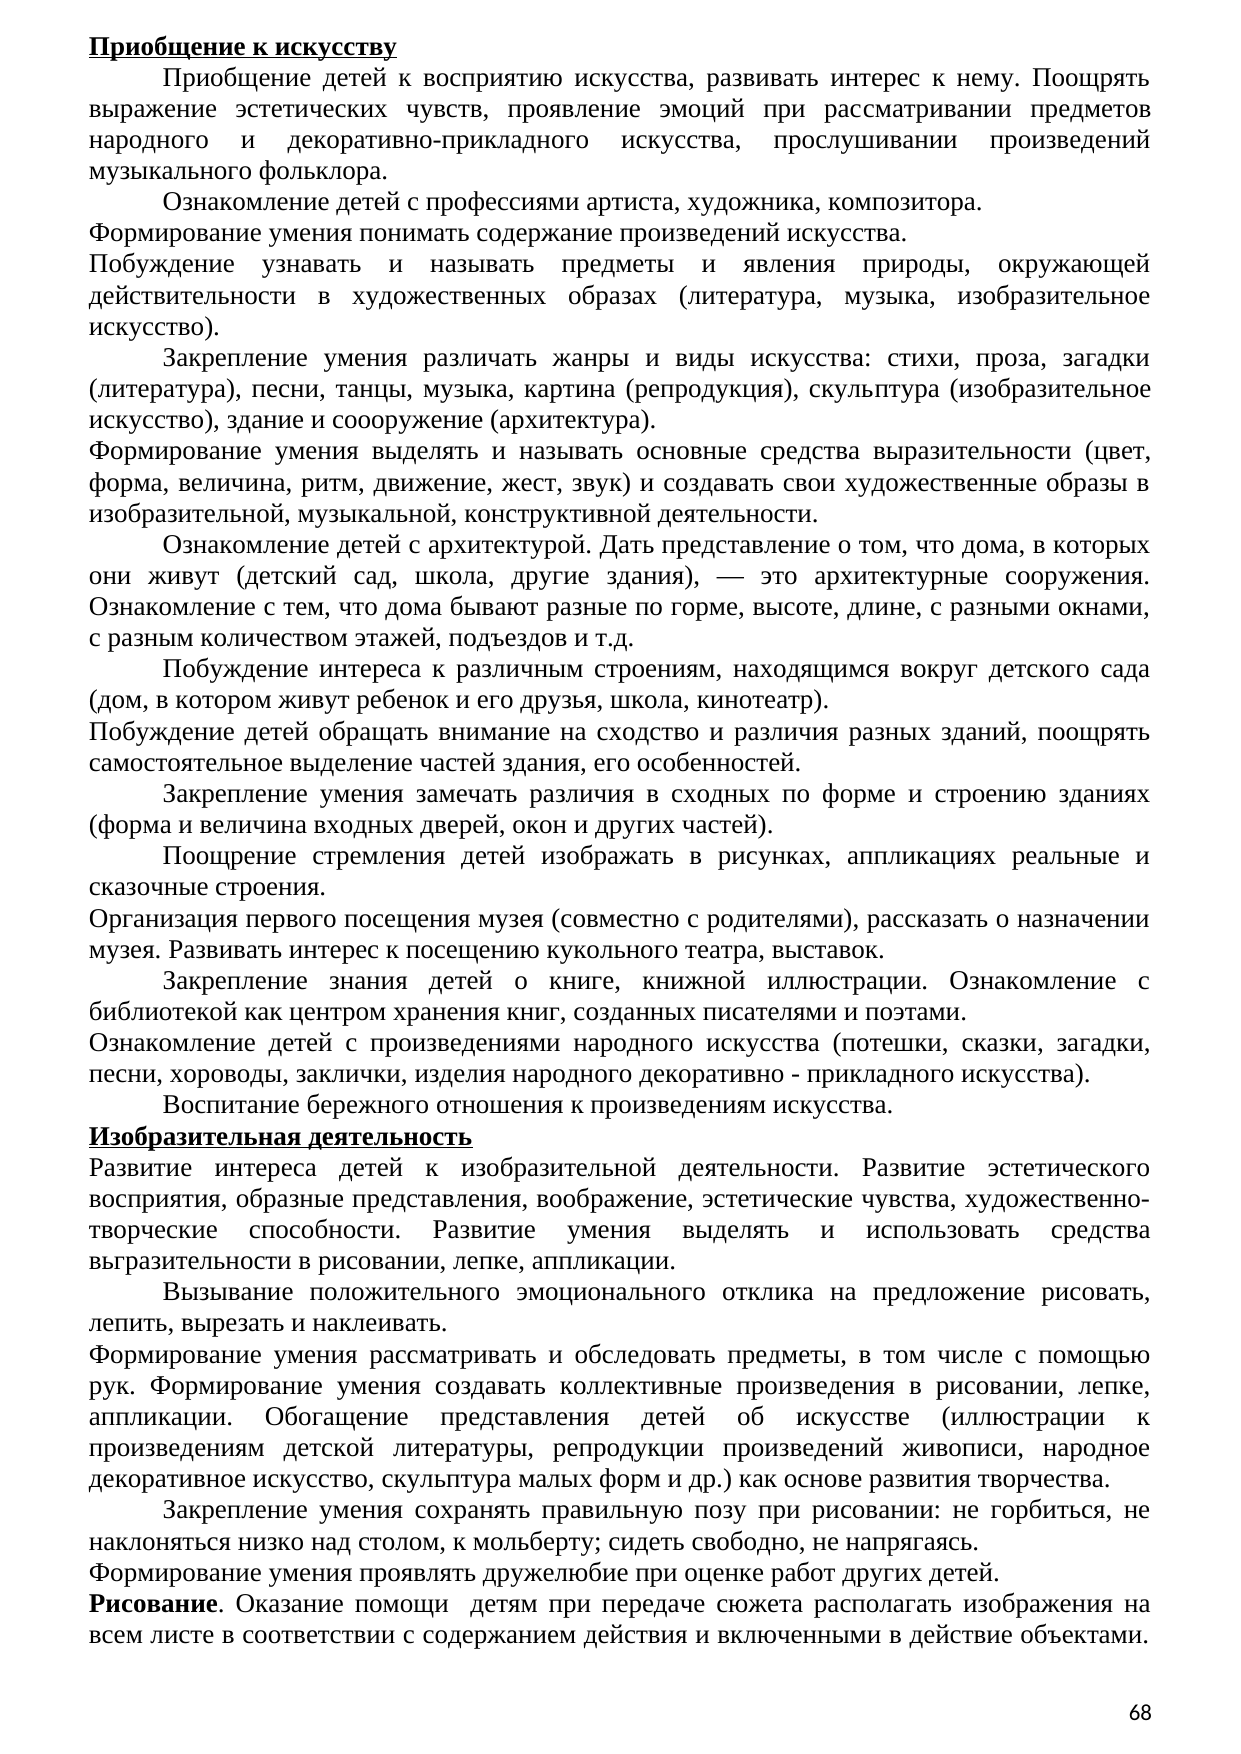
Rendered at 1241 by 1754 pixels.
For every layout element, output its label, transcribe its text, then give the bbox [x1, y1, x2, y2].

text Закрепление умения замечать различия в сходных по форме и строению зданиях (форма и величина входных дверей, окон и других частей). [89, 777, 1152, 839]
text Развитие интереса детей к изобразительной деятельности. Развитие эстетического восприятия, образные представления, воображение, эстетические чувства, художественно-творческие способности. Развитие умения выделять и использовать средства вьгразительности в рисовании, лепке, аппликации. [89, 1151, 1152, 1275]
text Побуждение интереса к различным строениям, находящимся вокруг детского сада (дом, в котором живут ребенок и его друзья, школа, кинотеатр). [89, 652, 1152, 715]
text Побуждение детей обращать внимание на сходство и различия разных зданий, поощрять самостоятельное выделение частей здания, его особенностей. [89, 715, 1152, 777]
text Формирование умения выделять и называть основные средства выразительности (цвет, форма, величина, ритм, движение, жест, звук) и создавать свои художественные образы в изобразительной, музыкальной, конструктивной деятельности. [89, 434, 1152, 528]
text Закрепление умения сохранять правильную позу при рисовании: не горбиться, не наклоняться низко над столом, к мольберту; сидеть свободно, не напрягаясь. [89, 1493, 1152, 1556]
text Вызывание положительного эмоционального отклика на предложение рисовать, лепить, вырезать и наклеивать. [89, 1275, 1152, 1338]
text Организация первого посещения музея (совместно с родителями), рассказать о назначении музея. Развивать интерес к посещению кукольного театра, выставок. [89, 902, 1152, 964]
text Закрепление умения различать жанры и виды искусства: стихи, проза, загадки (литература), песни, танцы, музыка, картина (репродукция), скульптура (изобразительное искусство), здание и соооружение (архитектура). [89, 341, 1152, 434]
text Поощрение стремления детей изображать в рисунках, аппликациях реальные и сказочные строения. [89, 839, 1152, 902]
text Ознакомление детей с профессиями артиста, художника, композитора. [89, 185, 1152, 216]
text Изобразительная деятельность [89, 1120, 1152, 1151]
text Ознакомление детей с архитектурой. Дать представление о том, что дома, в которых они живут (детский сад, школа, другие здания), — это архитектурные сооружения. Ознакомление с тем, что дома бывают разные по горме, высоте, длине, с разными окнами, с разным количеством этажей, подъездов и т.д. [89, 528, 1152, 652]
text Воспитание бережного отношения к произведениям искусства. [89, 1088, 1152, 1120]
text Приобщение детей к восприятию искусства, развивать интерес к нему. Поощрять выражение эстетических чувств, проявление эмоций при рассматривании предметов народного и декоративно-прикладного искусства, прослушивании произведений музыкального фольклора. [89, 61, 1152, 185]
text Формирование умения понимать содержание произведений искусства. [89, 216, 1152, 248]
text Закрепление знания детей о книге, книжной иллюстрации. Ознакомление с библиотекой как центром хранения книг, созданных писателями и поэтами. [89, 964, 1152, 1026]
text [89, 1587, 1152, 1649]
text Формирование умения проявлять дружелюбие при оценке работ других детей. [89, 1556, 1152, 1587]
text Приобщение к искусству [89, 29, 1152, 61]
text Формирование умения рассматривать и обследовать предметы, в том числе с помощью рук. Формирование умения создавать коллективные произведения в рисовании, лепке, аппликации. Обогащение представления детей об искусстве (иллюстрации к произведениям детской литературы, репродукции произведений живописи, народное декоративное искусство, скульптура малых форм и др.) как основе развития творчества. [89, 1338, 1152, 1493]
text Ознакомление детей с произведениями народного искусства (потешки, сказки, загадки, песни, хороводы, заклички, изделия народного декоративно - прикладного искусства). [89, 1026, 1152, 1088]
text Побуждение узнавать и называть предметы и явления природы, окружающей действительности в художественных образах (литература, музыка, изобразительное искусство). [89, 248, 1152, 341]
